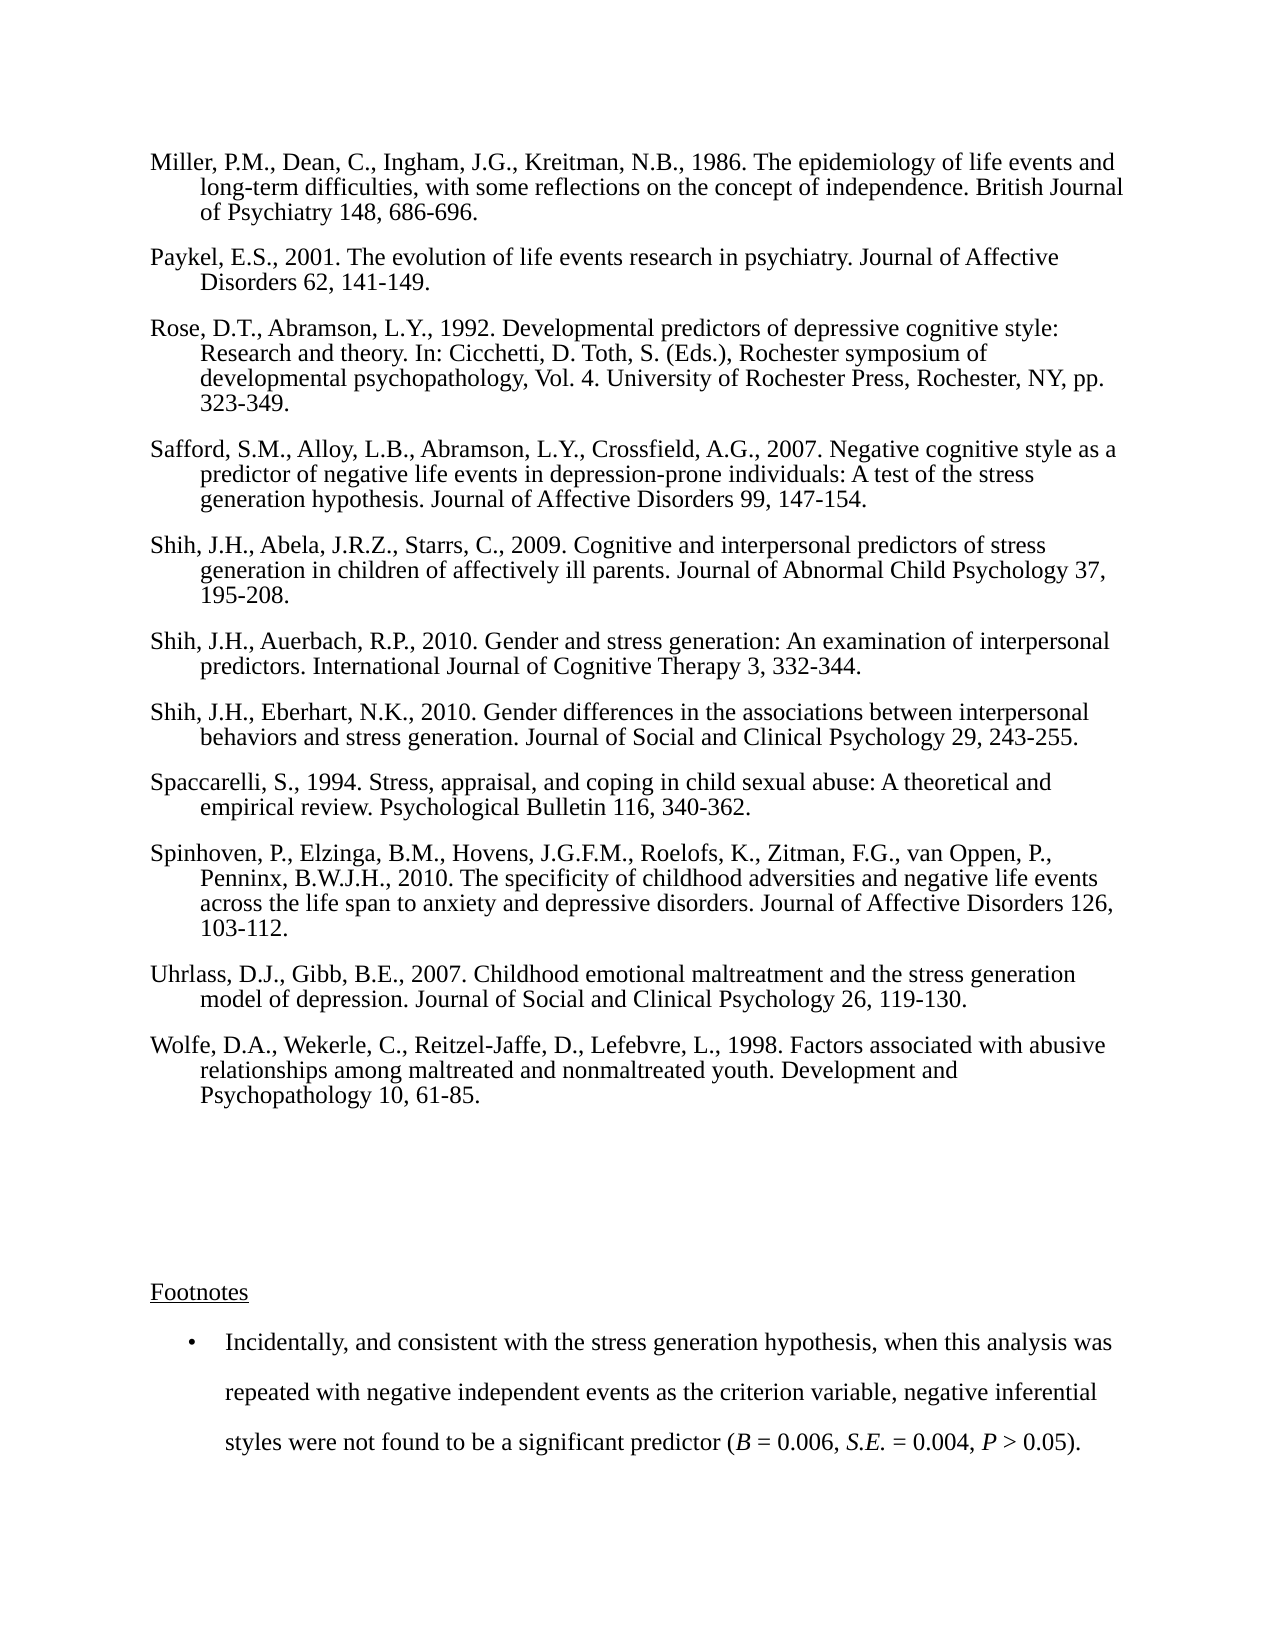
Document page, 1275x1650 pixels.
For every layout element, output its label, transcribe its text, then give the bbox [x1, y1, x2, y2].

text Footnotes [150, 1260, 1125, 1310]
text Paykel, E.S., 2001. The evolution of life events research in psychiatry. Journal of Affective Disorders 62, 141-149. [150, 246, 1125, 296]
text Rose, D.T., Abramson, L.Y., 1992. Developmental predictors of depressive cognitive style: Research and theory. In: Cicchetti, D. Toth, S. (Eds.), Rochester symposium of developmental psychopathology, Vol. 4. University of Rochester Press, Rochester, NY, pp. 323-349. [150, 317, 1125, 417]
text Safford, S.M., Alloy, L.B., Abramson, L.Y., Crossfield, A.G., 2007. Negative cognitive style as a predictor of negative life events in depression-prone individuals: A test of the stress generation hypothesis. Journal of Affective Disorders 99, 147-154. [150, 437, 1125, 512]
text Spaccarelli, S., 1994. Stress, appraisal, and coping in child sexual abuse: A theoretical and empirical review. Psychological Bulletin 116, 340-362. [150, 771, 1125, 821]
text Shih, J.H., Eberhart, N.K., 2010. Gender differences in the associations between interpersonal behaviors and stress generation. Journal of Social and Clinical Psychology 29, 243-255. [150, 700, 1125, 750]
text Wolfe, D.A., Wekerle, C., Reitzel-Jaffe, D., Lefebvre, L., 1998. Factors associated with abusive relationships among maltreated and nonmaltreated youth. Development and Psychopathology 10, 61-85. [150, 1033, 1125, 1108]
text Shih, J.H., Auerbach, R.P., 2010. Gender and stress generation: An examination of interpersonal predictors. International Journal of Cognitive Therapy 3, 332-344. [150, 629, 1125, 679]
list Incidentally, and consistent with the stress generation hypothesis, when this analysis was repeated with negative independent events as the criterion variable, negative inferential styles were not found to be a significant predictor (B = 0.006, S.E. = 0.004, P > 0.05). [187, 1310, 1125, 1460]
text Uhrlass, D.J., Gibb, B.E., 2007. Childhood emotional maltreatment and the stress generation model of depression. Journal of Social and Clinical Psychology 26, 119-130. [150, 962, 1125, 1012]
text Spinhoven, P., Elzinga, B.M., Hovens, J.G.F.M., Roelofs, K., Zitman, F.G., van Oppen, P., Penninx, B.W.J.H., 2010. The specificity of childhood adversities and negative life events across the life span to anxiety and depressive disorders. Journal of Affective Disorders 126, 103-112. [150, 842, 1125, 942]
text Shih, J.H., Abela, J.R.Z., Starrs, C., 2009. Cognitive and interpersonal predictors of stress generation in children of affectively ill parents. Journal of Abnormal Child Psychology 37, 195-208. [150, 533, 1125, 608]
text Miller, P.M., Dean, C., Ingham, J.G., Kreitman, N.B., 1986. The epidemiology of life events and long-term difficulties, with some reflections on the concept of independence. British Journal of Psychiatry 148, 686-696. [150, 150, 1125, 225]
